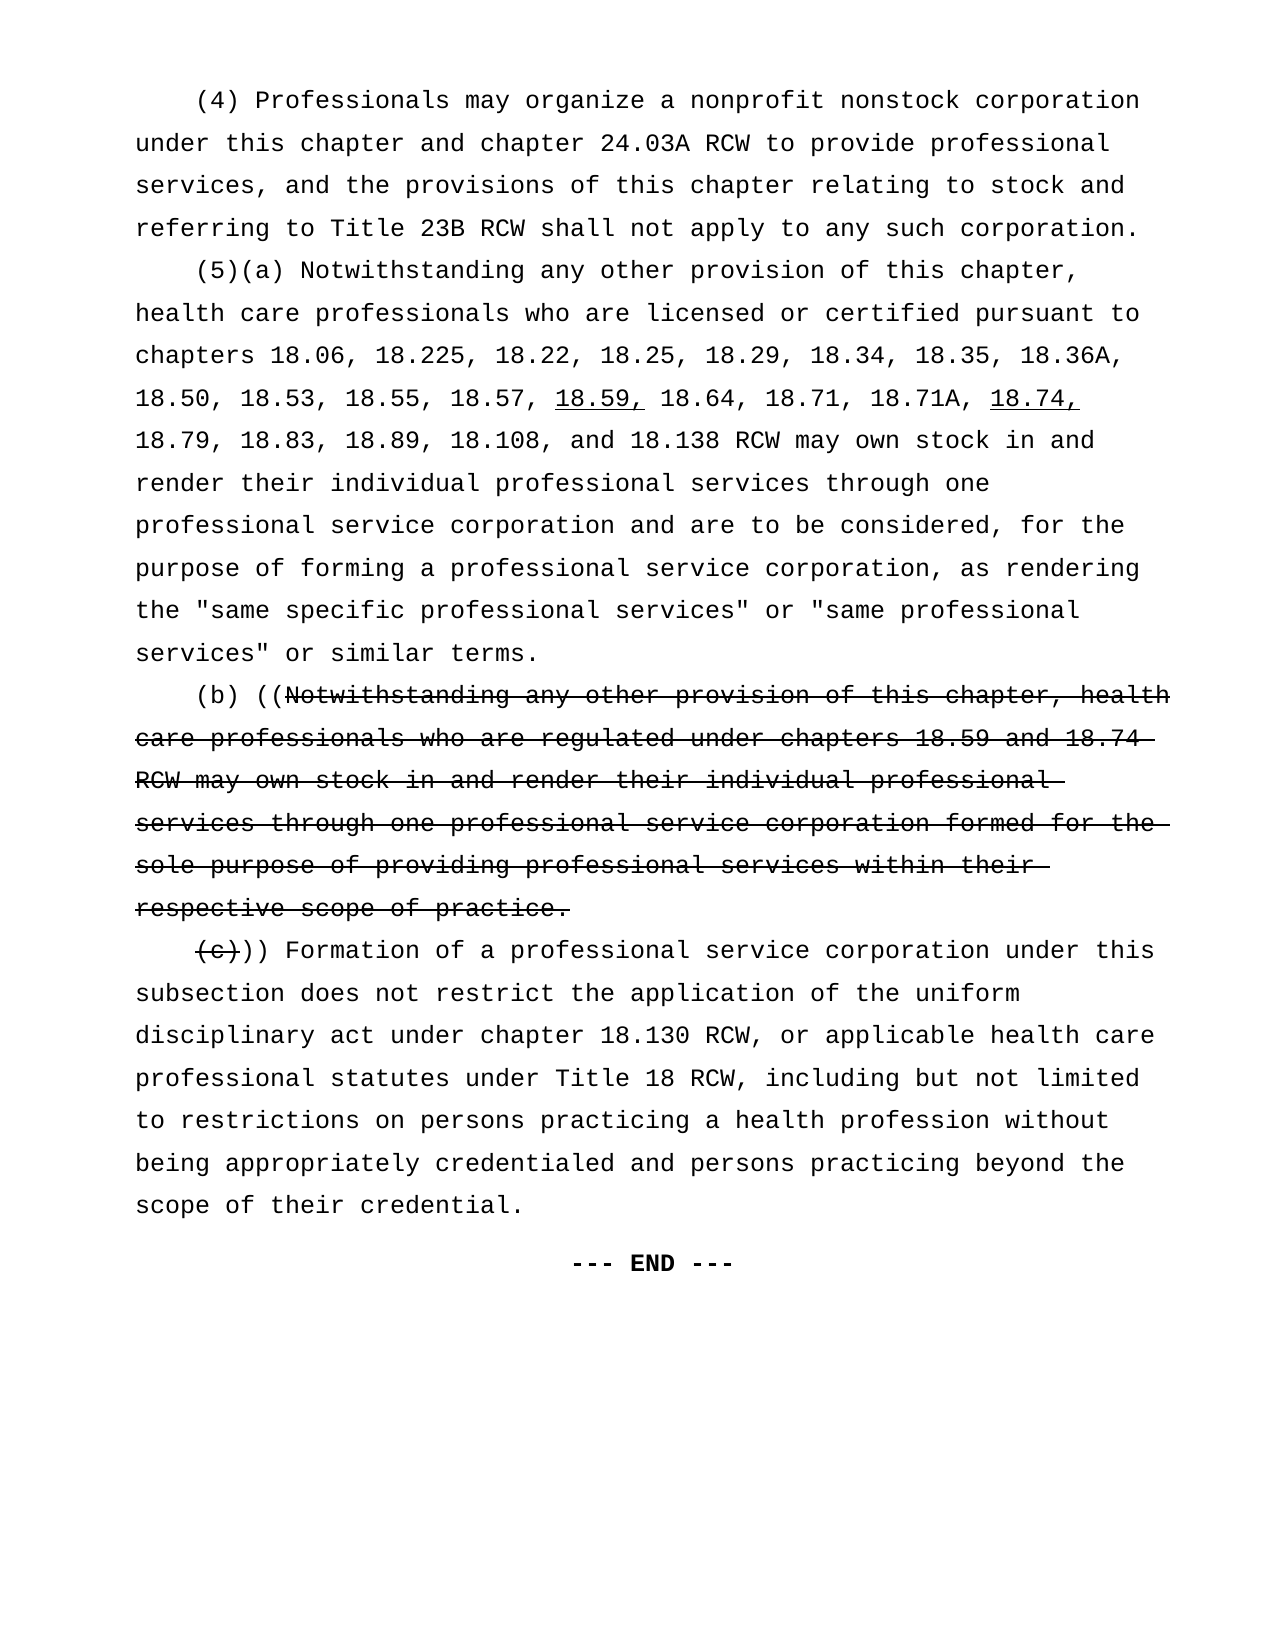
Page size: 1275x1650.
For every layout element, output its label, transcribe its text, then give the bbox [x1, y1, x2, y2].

text (c))) Formation of a professional service corporation under this subsection does not restrict the application of the uniform disciplinary act under chapter 18.130 RCW, or applicable health care professional statutes under Title 18 RCW, including but not limited to restrictions on persons practicing a health profession without being appropriately credentialed and persons practicing beyond the scope of their credential. [135, 925, 1170, 1222]
text (5)(a) Notwithstanding any other provision of this chapter, health care professionals who are licensed or certified pursuant to chapters 18.06, 18.225, 18.22, 18.25, 18.29, 18.34, 18.35, 18.36A, 18.50, 18.53, 18.55, 18.57, 18.59, 18.64, 18.71, 18.71A, 18.74, 18.79, 18.83, 18.89, 18.108, and 18.138 RCW may own stock in and render their individual professional services through one professional service corporation and are to be considered, for the purpose of forming a professional service corporation, as rendering the "same specific professional services" or "same professional services" or similar terms. [135, 245, 1170, 670]
text (b) ((Notwithstanding any other provision of this chapter, health care professionals who are regulated under chapters 18.59 and 18.74 RCW may own stock in and render their individual professional services through one professional service corporation formed for the sole purpose of providing professional services within their respective scope of practice. [135, 826, 1170, 925]
text --- END --- [135, 1251, 1170, 1279]
text (4) Professionals may organize a nonprofit nonstock corporation under this chapter and chapter 24.03A RCW to provide professional services, and the provisions of this chapter relating to stock and referring to Title 23B RCW shall not apply to any such corporation. [135, 75, 1170, 245]
text (b) ((Notwithstanding any other provision of this chapter, health care professionals who are regulated under chapters 18.59 and 18.74 RCW may own stock in and render their individual professional services through one professional service corporation formed for the sole purpose of providing professional services within their respective scope of practice. [135, 670, 1170, 824]
